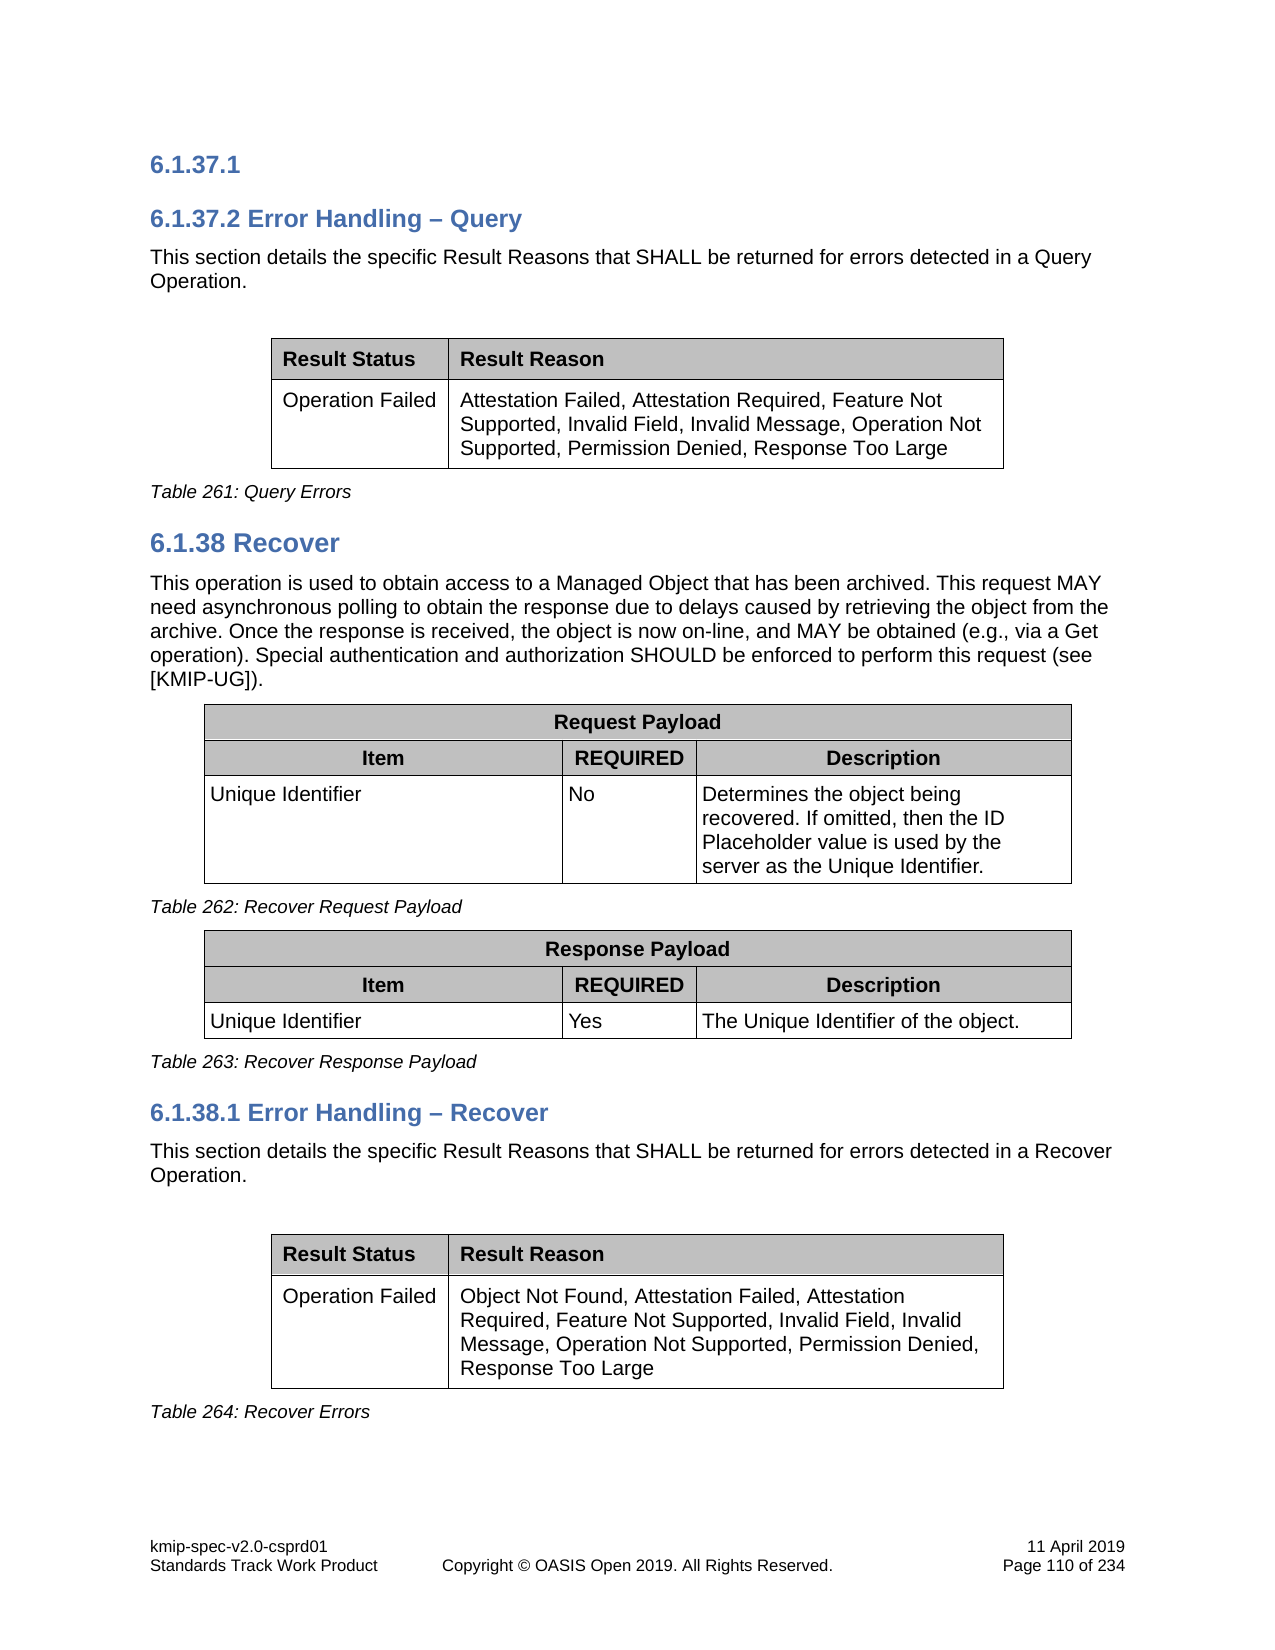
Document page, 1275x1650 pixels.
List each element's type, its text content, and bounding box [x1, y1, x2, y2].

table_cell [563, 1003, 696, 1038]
text This operation is used to obtain access to a Managed Object that has been archived. This request MAY need asynchronous polling to obtain the response due to delays caused by retrieving the object from the archive. Once the response is received, the object is now on-line, and MAY be obtained (e.g., via a Get operation). Special authentication and authorization SHOULD be enforced to perform this request (see [KMIP-UG]). [150, 571, 1125, 691]
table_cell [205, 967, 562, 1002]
text This section details the specific Result Reasons that SHALL be returned for errors detected in a Query Operation. [150, 245, 1125, 293]
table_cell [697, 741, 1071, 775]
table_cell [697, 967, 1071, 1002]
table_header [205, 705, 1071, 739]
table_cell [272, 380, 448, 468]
subtitle Recover [150, 527, 1125, 559]
subtitle Error Handling – Query [150, 204, 1125, 232]
text This section details the specific Result Reasons that SHALL be returned for errors detected in a Recover Operation. [150, 1139, 1125, 1187]
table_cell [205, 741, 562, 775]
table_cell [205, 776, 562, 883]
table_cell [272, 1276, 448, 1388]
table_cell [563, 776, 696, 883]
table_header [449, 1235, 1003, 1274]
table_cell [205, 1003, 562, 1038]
text Table 263: Recover Response Payload [150, 1051, 1125, 1073]
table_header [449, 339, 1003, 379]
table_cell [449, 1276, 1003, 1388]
subtitle Error Handling – Recover [150, 1098, 1125, 1126]
text Table 264: Recover Errors [150, 1401, 1125, 1422]
text Table 261: Query Errors [150, 481, 1125, 502]
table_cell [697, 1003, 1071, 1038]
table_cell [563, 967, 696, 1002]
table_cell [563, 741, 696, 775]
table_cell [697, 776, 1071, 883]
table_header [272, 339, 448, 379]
text Table 262: Recover Request Payload [150, 896, 1125, 918]
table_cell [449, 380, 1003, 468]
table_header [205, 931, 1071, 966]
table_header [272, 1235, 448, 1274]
